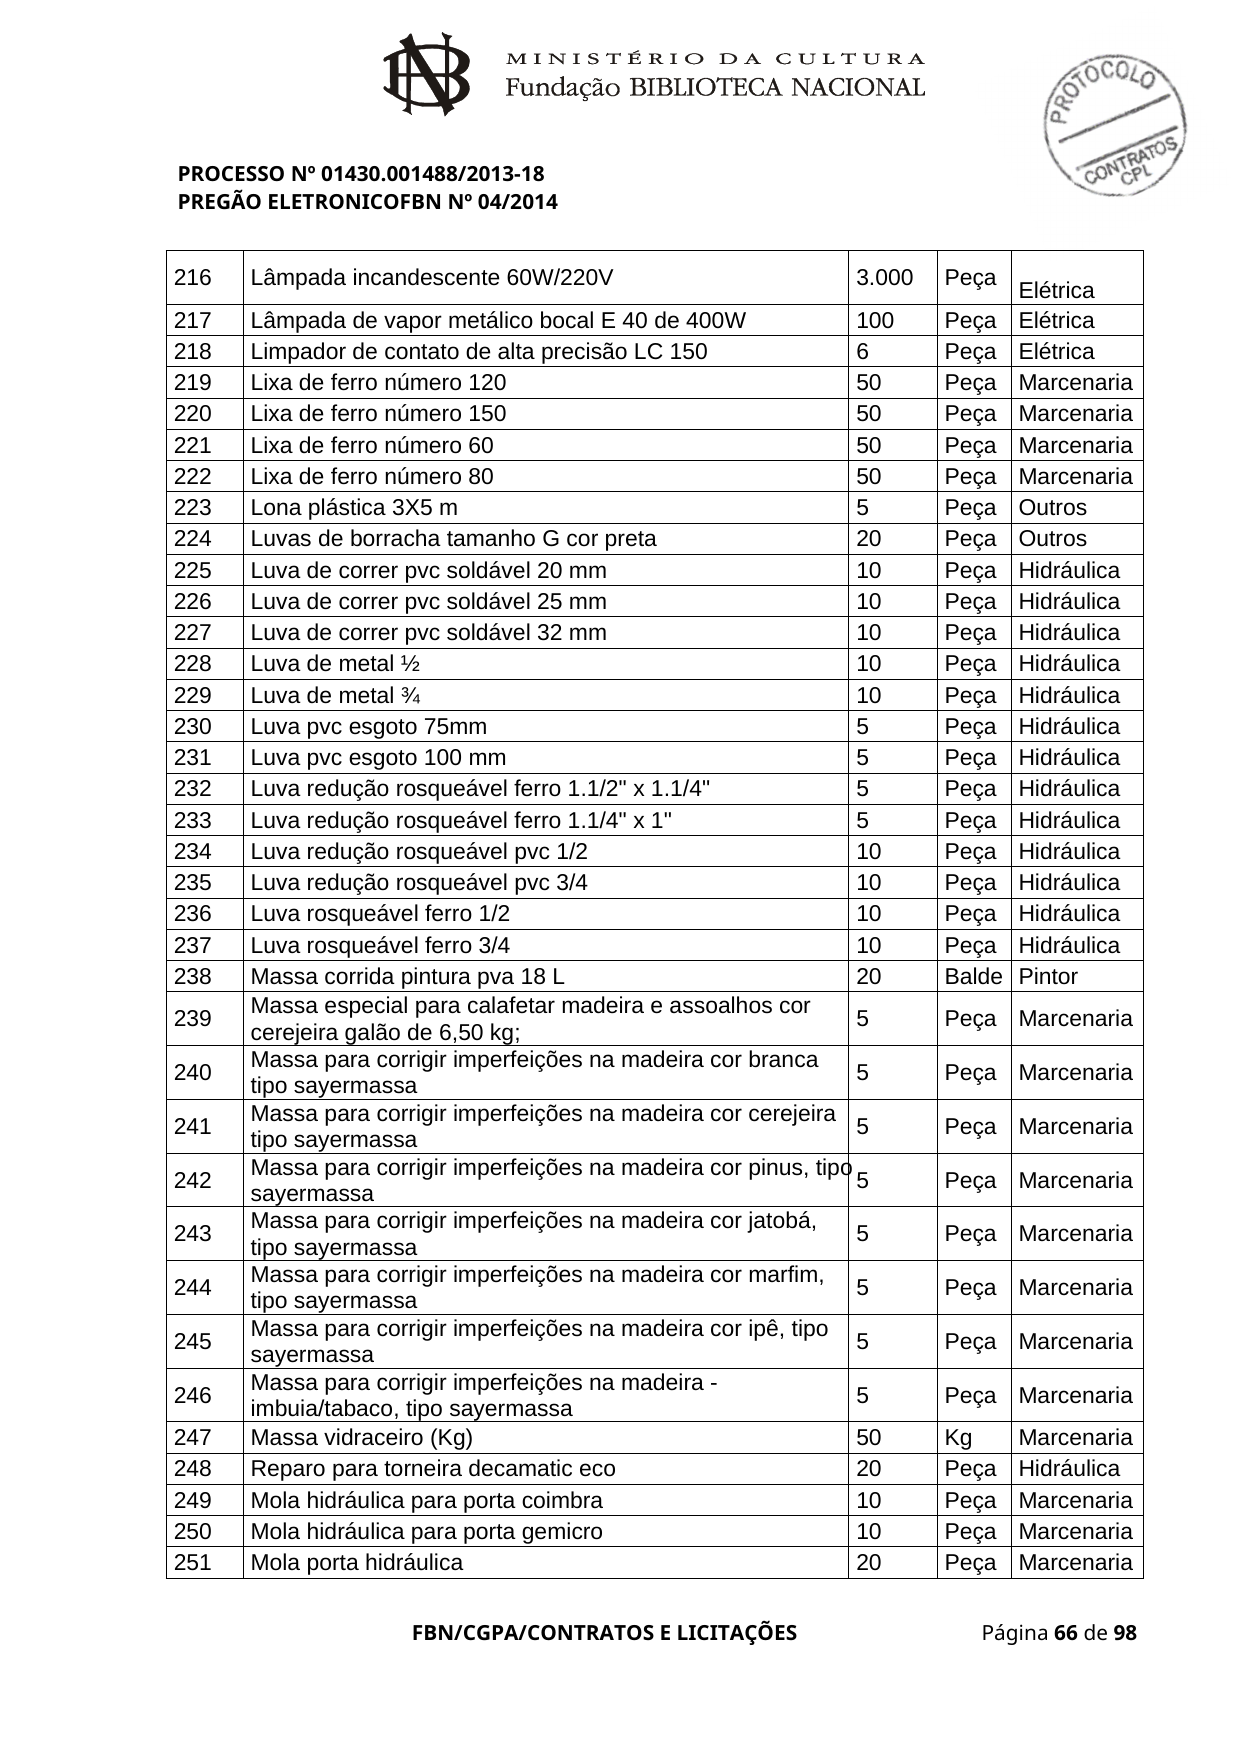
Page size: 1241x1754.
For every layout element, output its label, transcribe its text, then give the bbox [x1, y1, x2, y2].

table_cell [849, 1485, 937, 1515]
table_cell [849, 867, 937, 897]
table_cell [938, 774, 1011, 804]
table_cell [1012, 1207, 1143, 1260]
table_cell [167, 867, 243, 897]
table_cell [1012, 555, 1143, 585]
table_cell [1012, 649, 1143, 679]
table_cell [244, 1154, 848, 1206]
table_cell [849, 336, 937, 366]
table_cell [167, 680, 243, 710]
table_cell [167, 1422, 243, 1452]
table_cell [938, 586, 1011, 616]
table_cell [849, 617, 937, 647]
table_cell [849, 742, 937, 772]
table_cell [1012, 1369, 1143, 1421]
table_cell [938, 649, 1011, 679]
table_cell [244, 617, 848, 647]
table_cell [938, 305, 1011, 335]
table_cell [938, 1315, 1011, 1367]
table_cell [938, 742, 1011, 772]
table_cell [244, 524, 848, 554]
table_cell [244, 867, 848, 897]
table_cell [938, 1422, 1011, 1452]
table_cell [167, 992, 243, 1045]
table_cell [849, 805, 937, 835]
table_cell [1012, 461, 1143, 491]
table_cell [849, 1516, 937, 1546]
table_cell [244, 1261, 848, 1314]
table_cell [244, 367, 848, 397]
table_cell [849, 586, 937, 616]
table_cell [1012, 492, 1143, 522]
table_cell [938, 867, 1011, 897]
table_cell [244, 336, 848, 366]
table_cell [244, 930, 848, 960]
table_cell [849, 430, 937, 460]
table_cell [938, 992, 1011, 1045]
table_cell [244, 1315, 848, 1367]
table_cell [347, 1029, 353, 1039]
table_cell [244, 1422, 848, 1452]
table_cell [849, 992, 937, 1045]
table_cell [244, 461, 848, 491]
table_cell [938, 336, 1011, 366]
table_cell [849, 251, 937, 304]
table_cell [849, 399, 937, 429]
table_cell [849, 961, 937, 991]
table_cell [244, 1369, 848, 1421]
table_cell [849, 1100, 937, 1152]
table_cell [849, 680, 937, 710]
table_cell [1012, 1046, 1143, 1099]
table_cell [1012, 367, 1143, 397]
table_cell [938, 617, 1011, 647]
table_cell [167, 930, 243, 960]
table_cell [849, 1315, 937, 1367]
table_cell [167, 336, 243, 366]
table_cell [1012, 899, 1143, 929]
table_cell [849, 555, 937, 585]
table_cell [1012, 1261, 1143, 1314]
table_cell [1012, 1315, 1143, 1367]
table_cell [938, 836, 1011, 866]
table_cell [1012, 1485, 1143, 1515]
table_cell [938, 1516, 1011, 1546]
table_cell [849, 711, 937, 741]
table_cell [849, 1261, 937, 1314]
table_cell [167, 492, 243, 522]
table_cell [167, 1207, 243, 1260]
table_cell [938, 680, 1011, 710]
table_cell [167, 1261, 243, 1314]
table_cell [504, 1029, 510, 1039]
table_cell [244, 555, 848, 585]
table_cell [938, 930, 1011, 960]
list Se o valor da garantia for utilizado total ou parcialmente em pagamento de qualquer obrigação, a Contratada obriga-se a fazer a respectiva reposição no prazo máximo de 10 (dez) dias úteis, contados da data em que for notificada. [974, 7, 1232, 250]
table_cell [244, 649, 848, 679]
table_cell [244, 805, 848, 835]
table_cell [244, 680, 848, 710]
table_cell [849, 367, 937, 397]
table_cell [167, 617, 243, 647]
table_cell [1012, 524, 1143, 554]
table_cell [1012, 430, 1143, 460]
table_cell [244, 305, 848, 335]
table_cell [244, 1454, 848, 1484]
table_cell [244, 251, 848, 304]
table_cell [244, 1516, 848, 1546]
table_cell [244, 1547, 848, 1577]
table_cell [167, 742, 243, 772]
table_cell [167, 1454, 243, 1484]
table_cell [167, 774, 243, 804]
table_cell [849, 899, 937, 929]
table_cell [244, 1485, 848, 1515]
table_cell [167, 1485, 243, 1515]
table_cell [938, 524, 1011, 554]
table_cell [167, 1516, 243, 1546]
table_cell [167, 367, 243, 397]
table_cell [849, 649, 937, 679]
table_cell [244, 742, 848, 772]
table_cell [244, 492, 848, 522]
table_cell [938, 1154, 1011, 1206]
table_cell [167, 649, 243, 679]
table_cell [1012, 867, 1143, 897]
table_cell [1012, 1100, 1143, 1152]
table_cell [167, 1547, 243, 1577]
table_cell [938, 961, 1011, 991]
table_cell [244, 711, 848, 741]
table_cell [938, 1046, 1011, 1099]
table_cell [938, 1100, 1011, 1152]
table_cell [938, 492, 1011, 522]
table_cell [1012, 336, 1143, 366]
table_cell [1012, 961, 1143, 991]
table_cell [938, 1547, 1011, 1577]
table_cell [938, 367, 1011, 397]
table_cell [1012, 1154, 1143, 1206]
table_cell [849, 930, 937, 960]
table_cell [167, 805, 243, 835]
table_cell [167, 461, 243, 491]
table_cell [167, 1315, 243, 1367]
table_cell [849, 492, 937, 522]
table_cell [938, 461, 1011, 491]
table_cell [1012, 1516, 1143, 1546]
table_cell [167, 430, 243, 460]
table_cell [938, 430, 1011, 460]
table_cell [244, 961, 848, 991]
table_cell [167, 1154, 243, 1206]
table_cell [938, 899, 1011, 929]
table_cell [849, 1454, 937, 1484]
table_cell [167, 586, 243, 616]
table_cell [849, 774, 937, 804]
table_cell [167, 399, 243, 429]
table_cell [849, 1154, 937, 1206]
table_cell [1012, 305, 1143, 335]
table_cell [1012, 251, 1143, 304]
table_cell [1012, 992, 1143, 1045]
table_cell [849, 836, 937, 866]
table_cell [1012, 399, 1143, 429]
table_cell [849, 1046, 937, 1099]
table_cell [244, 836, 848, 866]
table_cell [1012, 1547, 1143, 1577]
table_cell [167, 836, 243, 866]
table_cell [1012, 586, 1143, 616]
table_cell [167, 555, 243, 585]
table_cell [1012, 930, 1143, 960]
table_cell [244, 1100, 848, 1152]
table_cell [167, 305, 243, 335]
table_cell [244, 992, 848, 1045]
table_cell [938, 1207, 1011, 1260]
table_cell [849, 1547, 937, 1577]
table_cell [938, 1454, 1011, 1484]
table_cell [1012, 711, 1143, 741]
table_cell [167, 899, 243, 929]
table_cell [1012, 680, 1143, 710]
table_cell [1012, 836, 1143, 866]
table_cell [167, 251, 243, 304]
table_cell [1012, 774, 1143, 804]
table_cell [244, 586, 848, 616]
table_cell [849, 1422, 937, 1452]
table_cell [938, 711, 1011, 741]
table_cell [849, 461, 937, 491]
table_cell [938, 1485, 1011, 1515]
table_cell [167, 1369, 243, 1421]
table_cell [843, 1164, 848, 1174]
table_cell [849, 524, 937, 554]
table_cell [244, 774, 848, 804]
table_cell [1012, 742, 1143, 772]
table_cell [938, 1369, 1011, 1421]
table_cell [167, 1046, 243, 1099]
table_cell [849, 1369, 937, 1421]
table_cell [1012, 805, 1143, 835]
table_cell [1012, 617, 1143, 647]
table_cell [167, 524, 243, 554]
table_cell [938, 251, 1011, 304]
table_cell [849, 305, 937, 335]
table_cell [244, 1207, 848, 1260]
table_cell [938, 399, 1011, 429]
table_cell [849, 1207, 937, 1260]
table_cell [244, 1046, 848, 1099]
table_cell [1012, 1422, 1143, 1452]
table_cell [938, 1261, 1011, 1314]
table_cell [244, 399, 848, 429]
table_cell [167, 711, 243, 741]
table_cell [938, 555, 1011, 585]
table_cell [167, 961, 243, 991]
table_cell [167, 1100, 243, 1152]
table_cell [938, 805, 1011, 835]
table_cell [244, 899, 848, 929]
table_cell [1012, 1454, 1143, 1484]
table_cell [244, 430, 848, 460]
